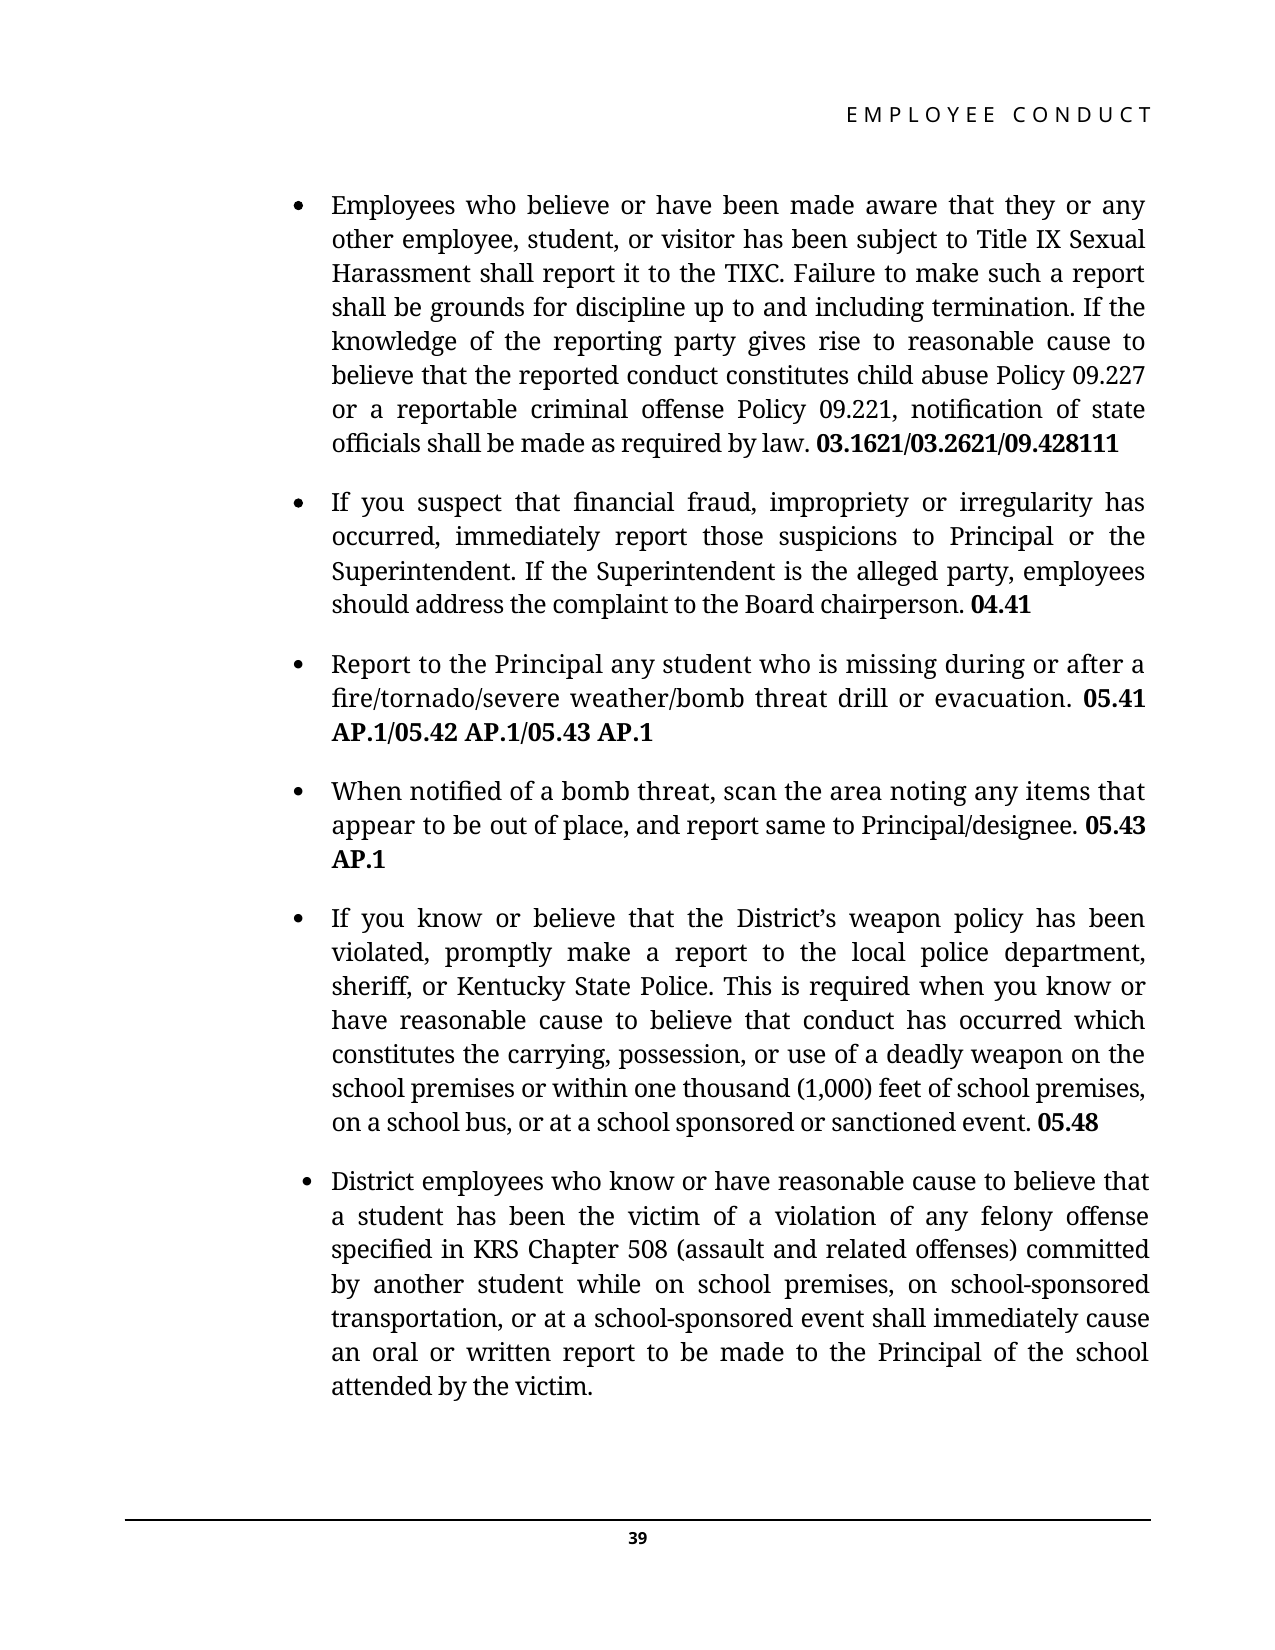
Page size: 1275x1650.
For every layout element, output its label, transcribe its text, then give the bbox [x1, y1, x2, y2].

list If you suspect that financial fraud, impropriety or irregularity has occurred, immediately report those suspicions to Principal or the Superintendent. If the Superintendent is the alleged party, employees should address the complaint to the Board chairperson. 04.41 [294, 485, 1146, 621]
list If you know or believe that the District’s weapon policy has been violated, promptly make a report to the local police department, sheriff, or Kentucky State Police. This is required when you know or have reasonable cause to believe that conduct has occurred which constitutes the carrying, possession, or use of a deadly weapon on the school premises or within one thousand (1,000) feet of school premises, on a school bus, or at a school sponsored or sanctioned event. 05.48 [294, 901, 1146, 1139]
list When notified of a bomb threat, scan the area noting any items that appear to be out of place, and report same to Principal/designee. 05.43 AP.1 [294, 773, 1146, 876]
list District employees who know or have reasonable cause to believe that a student has been the victim of a violation of any felony offense specified in KRS Chapter 508 (assault and related offenses) committed by another student while on school premises, on school-sponsored transportation, or at a school-sponsored event shall immediately cause an oral or written report to be made to the Principal of the school attended by the victim. [303, 1164, 1151, 1402]
list Report to the Principal any student who is missing during or after a fire/tornado/severe weather/bomb threat drill or evacuation. 05.41 AP.1/05.42 AP.1/05.43 AP.1 [294, 646, 1146, 748]
list Employees who believe or have been made aware that they or any other employee, student, or visitor has been subject to Title IX Sexual Harassment shall report it to the TIXC. Failure to make such a report shall be grounds for discipline up to and including termination. If the knowledge of the reporting party gives rise to reasonable cause to believe that the reported conduct constitutes child abuse Policy 09.227 or a reportable criminal offense Policy 09.221, notification of state officials shall be made as required by law. 03.1621/03.2621/09.428111 [294, 187, 1146, 460]
